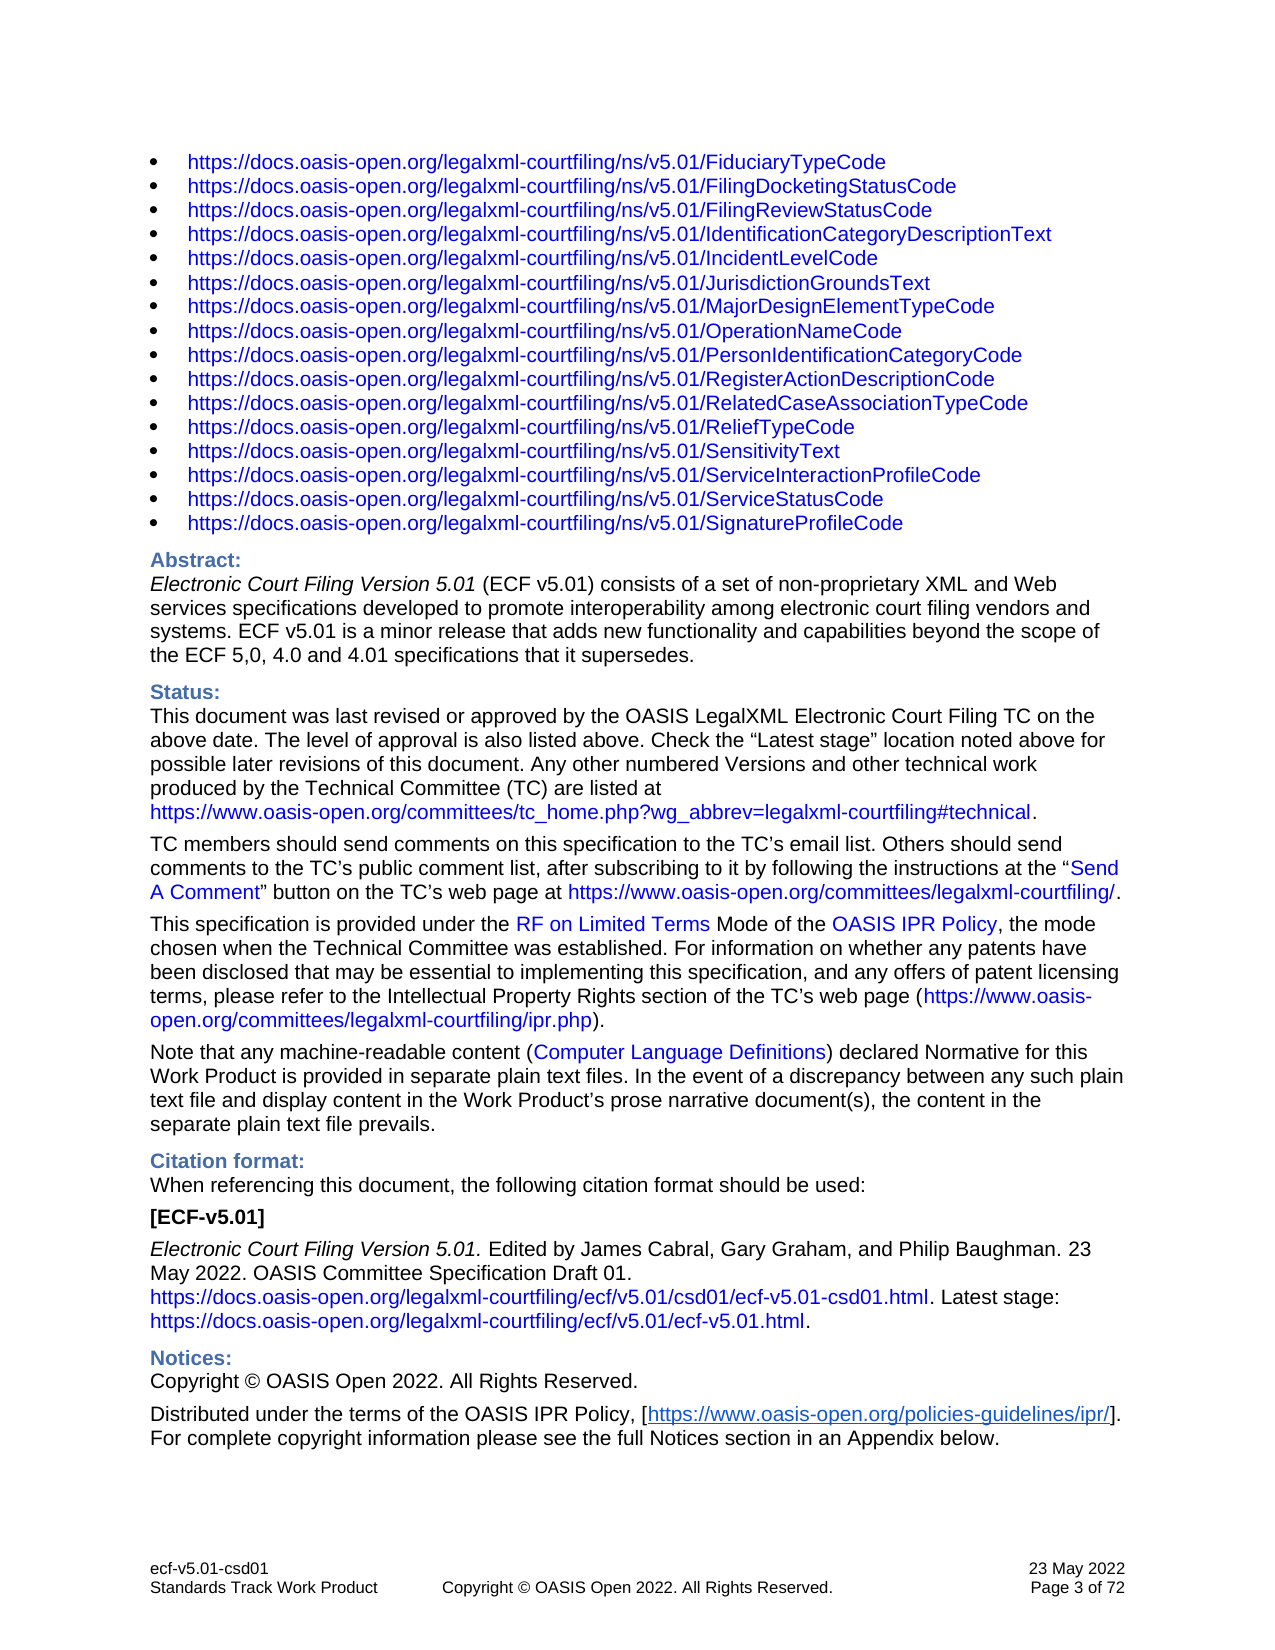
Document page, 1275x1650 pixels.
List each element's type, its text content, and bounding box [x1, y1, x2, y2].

text https://docs.oasis-open.org/legalxml-courtfiling/ns/v5.01/MajorDesignElementTypeCode [150, 294, 1125, 318]
text https://docs.oasis-open.org/legalxml-courtfiling/ns/v5.01/JurisdictionGroundsText [150, 270, 1125, 294]
title Citation format: [150, 1148, 1125, 1172]
text https://docs.oasis-open.org/legalxml-courtfiling/ns/v5.01/PersonIdentificationCategoryCode [150, 342, 1125, 367]
text https://docs.oasis-open.org/legalxml-courtfiling/ns/v5.01/FiduciaryTypeCode [150, 150, 1125, 174]
text https://docs.oasis-open.org/legalxml-courtfiling/ns/v5.01/ServiceStatusCode [150, 487, 1125, 511]
text TC members should send comments on this specification to the TC’s email list. Others should send comments to the TC’s public comment list, after subscribing to it by following the instructions at the “Send A Comment” button on the TC’s web page at https://www.oasis-open.org/committees/legalxml-courtfiling/. [150, 832, 1125, 904]
text https://docs.oasis-open.org/legalxml-courtfiling/ns/v5.01/RegisterActionDescriptionCode [150, 367, 1125, 391]
text Electronic Court Filing Version 5.01. Edited by James Cabral, Gary Graham, and Philip Baughman. 23 May 2022. OASIS Committee Specification Draft 01. https://docs.oasis-open.org/legalxml-courtfiling/ecf/v5.01/csd01/ecf-v5.01-csd01.html. Latest stage: https://docs.oasis-open.org/legalxml-courtfiling/ecf/v5.01/ecf-v5.01.html. [150, 1237, 1125, 1333]
text https://docs.oasis-open.org/legalxml-courtfiling/ns/v5.01/ReliefTypeCode [150, 415, 1125, 439]
text Electronic Court Filing Version 5.01 (ECF v5.01) consists of a set of non-proprietary XML and Web services specifications developed to promote interoperability among electronic court filing vendors and systems. ECF v5.01 is a minor release that adds new functionality and capabilities beyond the scope of the ECF 5,0, 4.0 and 4.01 specifications that it supersedes. [150, 571, 1125, 667]
text https://docs.oasis-open.org/legalxml-courtfiling/ns/v5.01/RelatedCaseAssociationTypeCode [150, 391, 1125, 415]
text This specification is provided under the RF on Limited Terms Mode of the OASIS IPR Policy, the mode chosen when the Technical Committee was established. For information on whether any patents have been disclosed that may be essential to implementing this specification, and any offers of patent licensing terms, please refer to the Intellectual Property Rights section of the TC’s web page (https://www.oasis-open.org/committees/legalxml-courtfiling/ipr.php). [150, 912, 1125, 1032]
title Abstract: [150, 547, 1125, 571]
title Notices: [150, 1345, 1125, 1369]
text [ECF-v5.01] [150, 1205, 1125, 1229]
text https://docs.oasis-open.org/legalxml-courtfiling/ns/v5.01/IdentificationCategoryDescriptionText [150, 222, 1125, 246]
text https://docs.oasis-open.org/legalxml-courtfiling/ns/v5.01/FilingDocketingStatusCode [150, 174, 1125, 198]
text Copyright © OASIS Open 2022. All Rights Reserved. [150, 1369, 1125, 1393]
text Distributed under the terms of the OASIS IPR Policy, [https://www.oasis-open.org/policies-guidelines/ipr/]. For complete copyright information please see the full Notices section in an Appendix below. [150, 1402, 1125, 1449]
text Note that any machine-readable content (Computer Language Definitions) declared Normative for this Work Product is provided in separate plain text files. In the event of a discrepancy between any such plain text file and display content in the Work Product’s prose narrative document(s), the content in the separate plain text file prevails. [150, 1040, 1125, 1136]
text https://docs.oasis-open.org/legalxml-courtfiling/ns/v5.01/ServiceInteractionProfileCode [150, 463, 1125, 487]
text This document was last revised or approved by the OASIS LegalXML Electronic Court Filing TC on the above date. The level of approval is also listed above. Check the “Latest stage” location noted above for possible later revisions of this document. Any other numbered Versions and other technical work produced by the Technical Committee (TC) are listed at https://www.oasis-open.org/committees/tc_home.php?wg_abbrev=legalxml-courtfiling#technical. [150, 704, 1125, 823]
text https://docs.oasis-open.org/legalxml-courtfiling/ns/v5.01/IncidentLevelCode [150, 246, 1125, 270]
text https://docs.oasis-open.org/legalxml-courtfiling/ns/v5.01/OperationNameCode [150, 318, 1125, 342]
text https://docs.oasis-open.org/legalxml-courtfiling/ns/v5.01/FilingReviewStatusCode [150, 198, 1125, 222]
text https://docs.oasis-open.org/legalxml-courtfiling/ns/v5.01/SignatureProfileCode [150, 511, 1125, 535]
title Status: [150, 680, 1125, 704]
text When referencing this document, the following citation format should be used: [150, 1172, 1125, 1196]
text https://docs.oasis-open.org/legalxml-courtfiling/ns/v5.01/SensitivityText [150, 439, 1125, 463]
